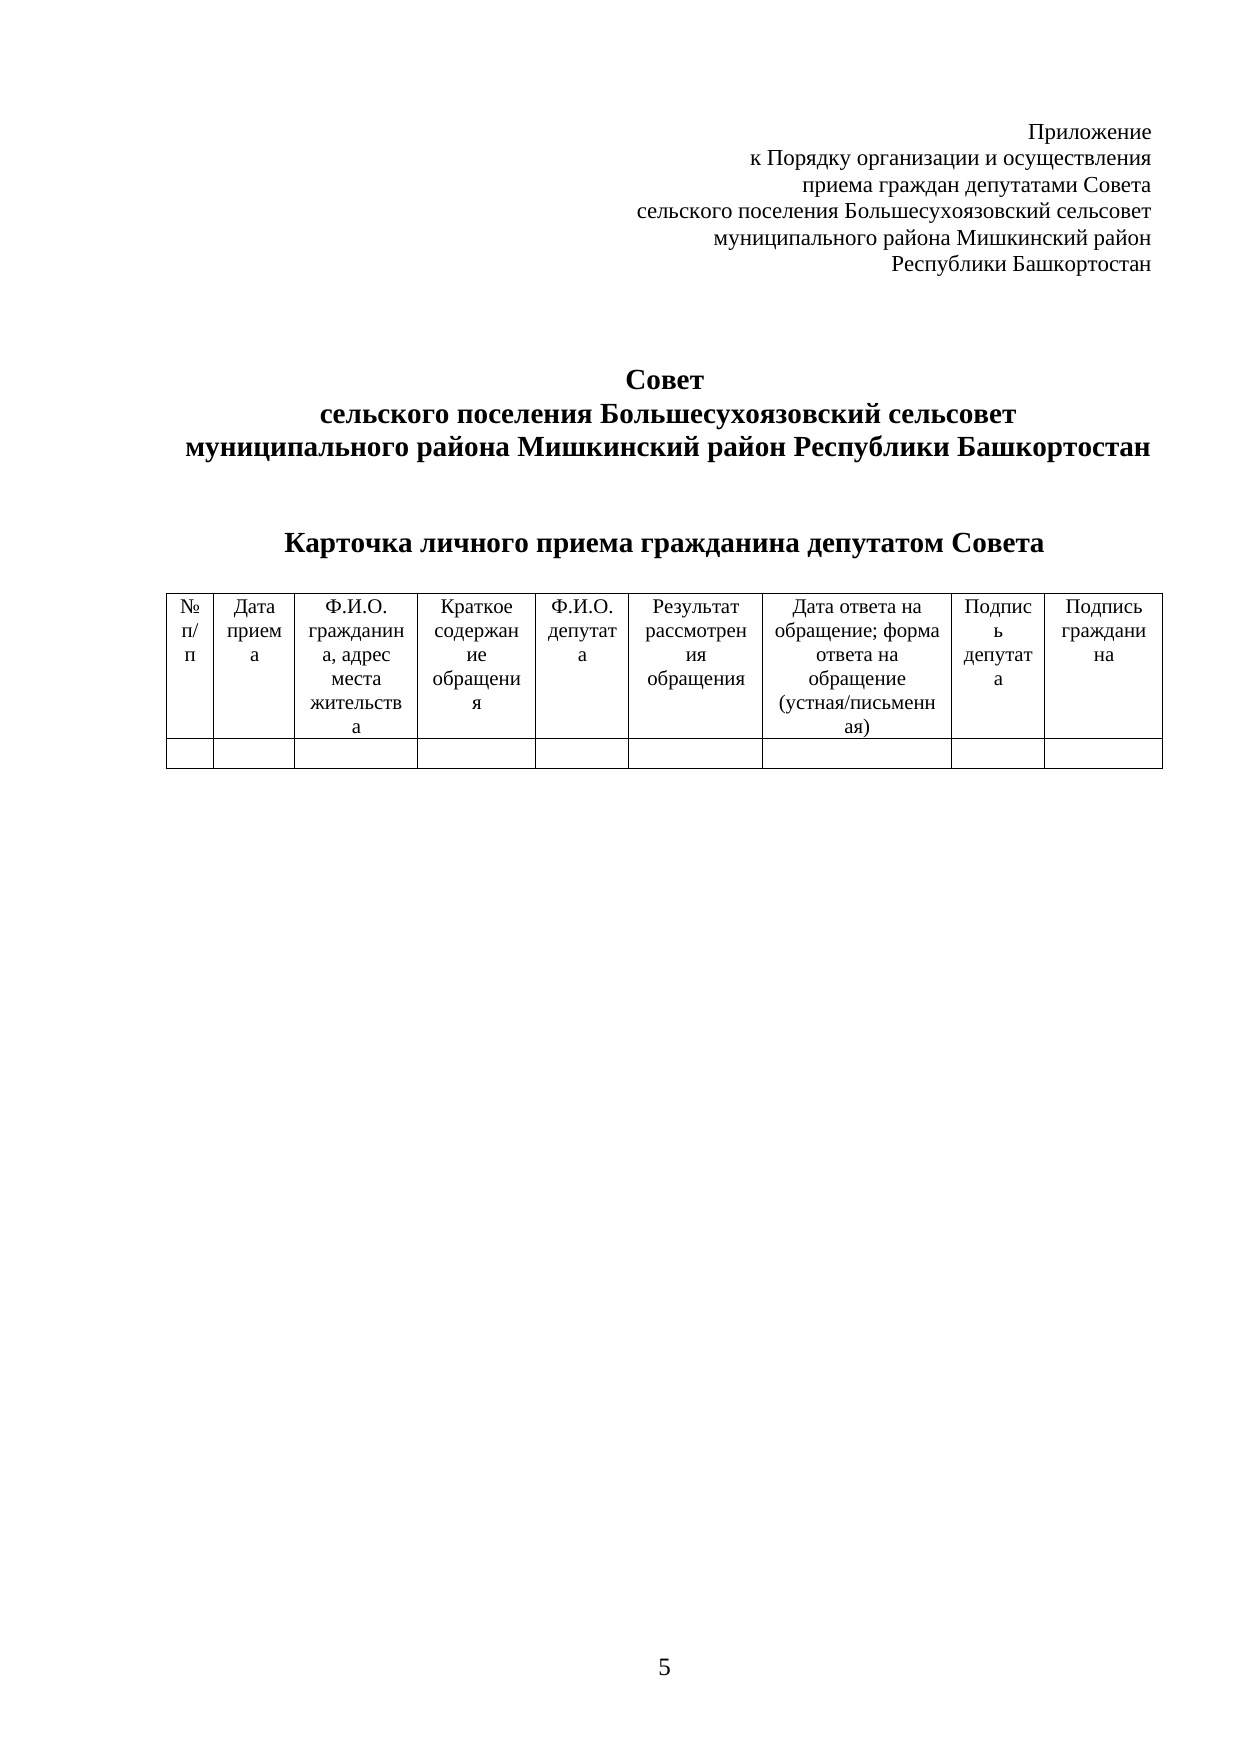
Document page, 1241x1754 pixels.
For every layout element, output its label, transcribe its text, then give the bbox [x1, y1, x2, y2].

table_header Ф.И.О. гражданина, адрес места жительства [295, 594, 417, 738]
table_header Ф.И.О. депутата [536, 594, 628, 738]
table_header Результат рассмотрения обращения [629, 594, 762, 738]
table_header Краткое содержание обращения [418, 594, 535, 738]
table_cell [763, 739, 951, 768]
table_header Подпись депутата [952, 594, 1044, 738]
text Приложение [177, 118, 1152, 144]
table_header № п/п [167, 594, 213, 738]
table_cell [536, 739, 628, 768]
table_cell [1045, 739, 1162, 768]
text сельского поселения Большесухоязовский сельсовет [177, 197, 1152, 223]
text сельского поселения Большесухоязовский сельсовет [177, 396, 1152, 429]
table_cell [629, 739, 762, 768]
table_cell [214, 739, 294, 768]
text муниципального района Мишкинский район [177, 223, 1152, 250]
text Совет [177, 362, 1152, 396]
table_cell [295, 739, 417, 768]
table_cell [952, 739, 1044, 768]
text приема граждан депутатами Совета [177, 171, 1152, 197]
table_cell [418, 739, 535, 768]
text Республики Башкортостан [177, 250, 1152, 276]
text Карточка личного приема гражданина депутатом Совета [177, 525, 1152, 559]
table_header Подпись гражданина [1045, 594, 1162, 738]
text к Порядку организации и осуществления [177, 144, 1152, 171]
table_cell [167, 739, 213, 768]
text муниципального района Мишкинский район Республики Башкортостан [177, 429, 1152, 463]
table_header Дата приема [214, 594, 294, 738]
table_header Дата ответа на обращение; форма ответа на обращение (устная/письменная) [763, 594, 951, 738]
